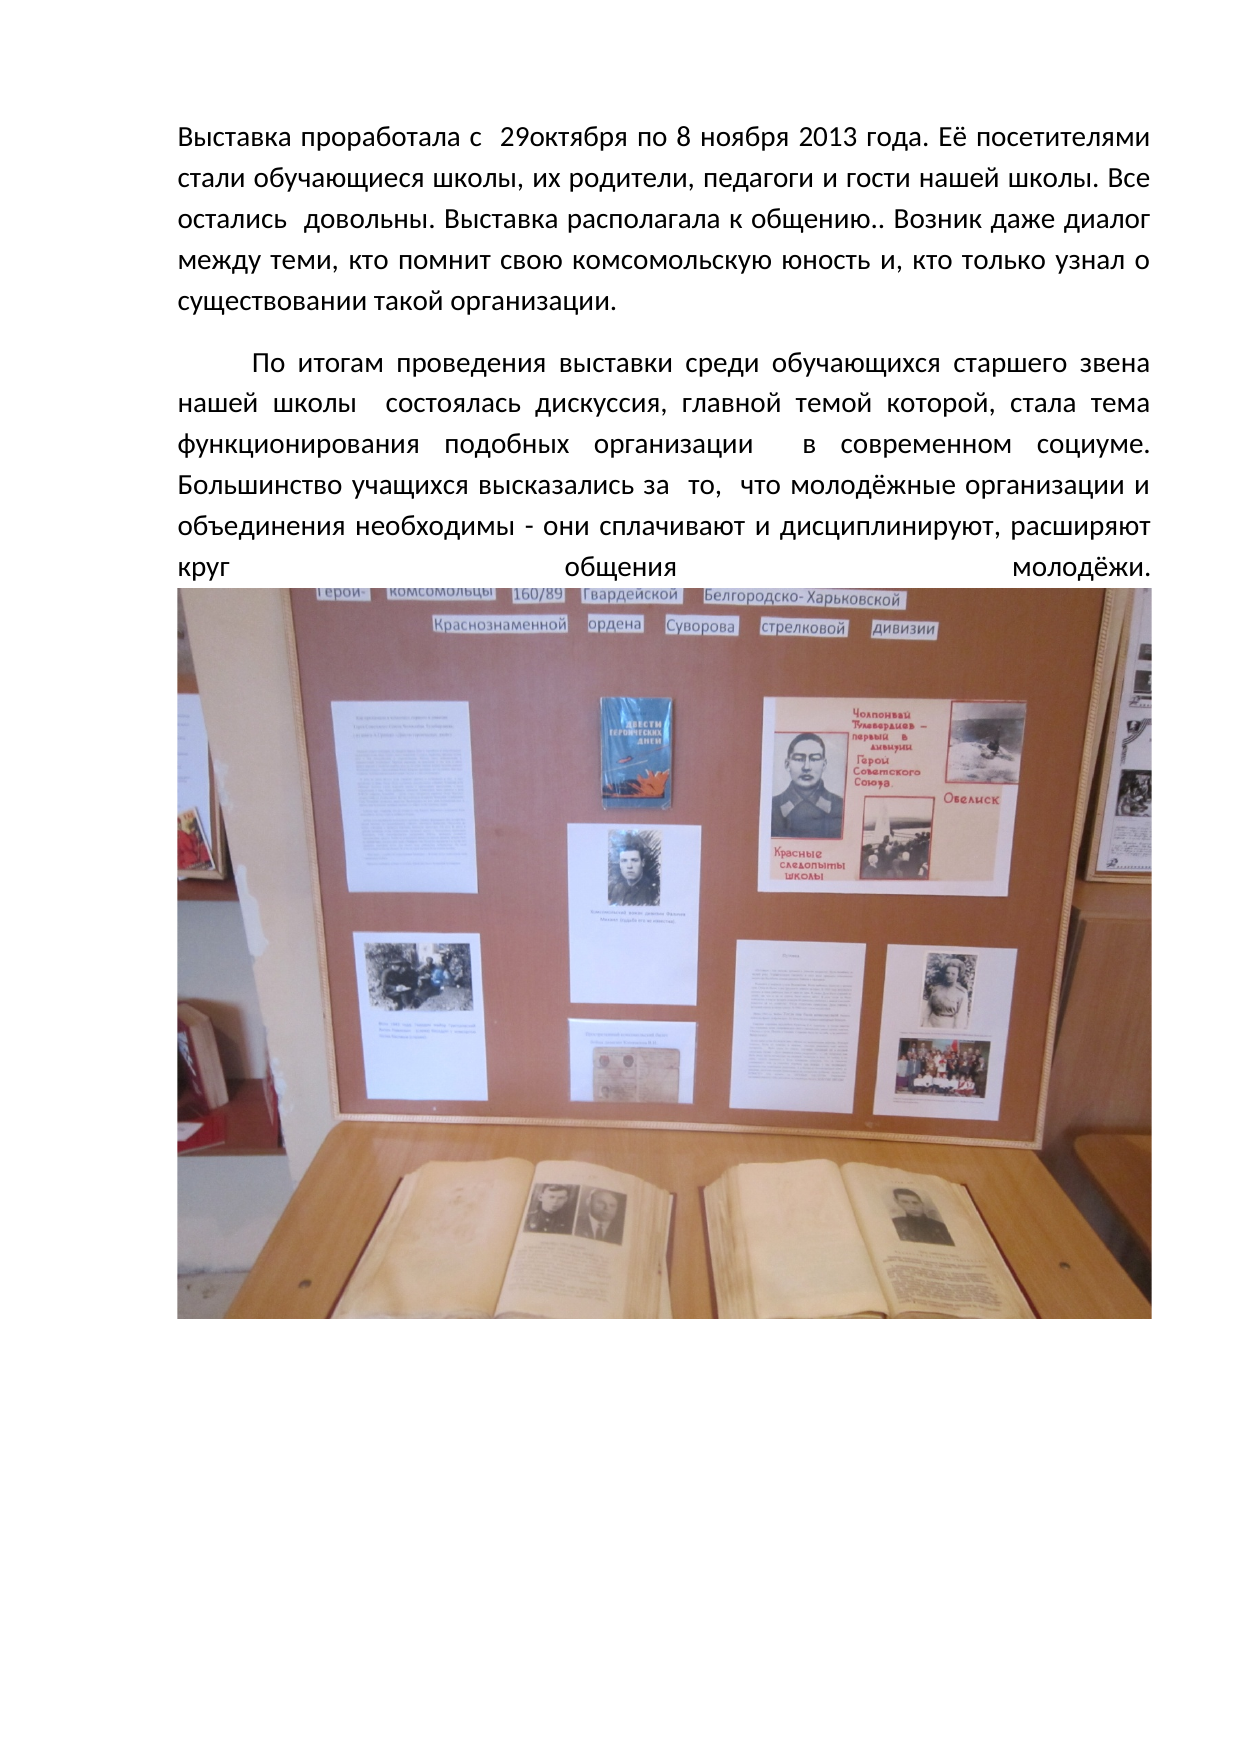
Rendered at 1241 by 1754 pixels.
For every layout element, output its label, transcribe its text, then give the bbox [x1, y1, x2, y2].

text Выставка проработала с 29октября по 8 ноября 2013 года. Её посетителями стали обучающиеся школы, их родители, педагоги и гости нашей школы. Все остались довольны. Выставка располагала к общению.. Возник даже диалог между теми, кто помнит свою комсомольскую юность и, кто только узнал о существовании такой организации. [177, 118, 1152, 317]
text По итогам проведения выставки среди обучающихся старшего звена нашей школы состоялась дискуссия, главной темой которой, стала тема функционирования подобных организации в современном социуме. Большинство учащихся высказались за то, что молодёжные организации и объединения необходимы - они сплачивают и дисциплинируют, расширяют круг общения молодёжи. [177, 344, 1152, 588]
picture [177, 588, 1152, 1319]
